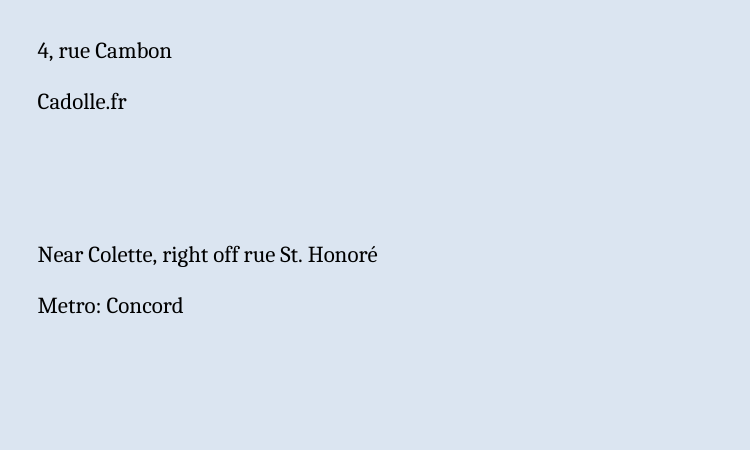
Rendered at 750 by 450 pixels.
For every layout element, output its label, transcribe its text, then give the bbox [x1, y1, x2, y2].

text Near Colette, right off rue St. Honoré [37, 242, 712, 268]
text Metro: Concord [37, 293, 712, 319]
text 4, rue Cambon [37, 37, 712, 64]
text Cadolle.fr [37, 88, 712, 115]
